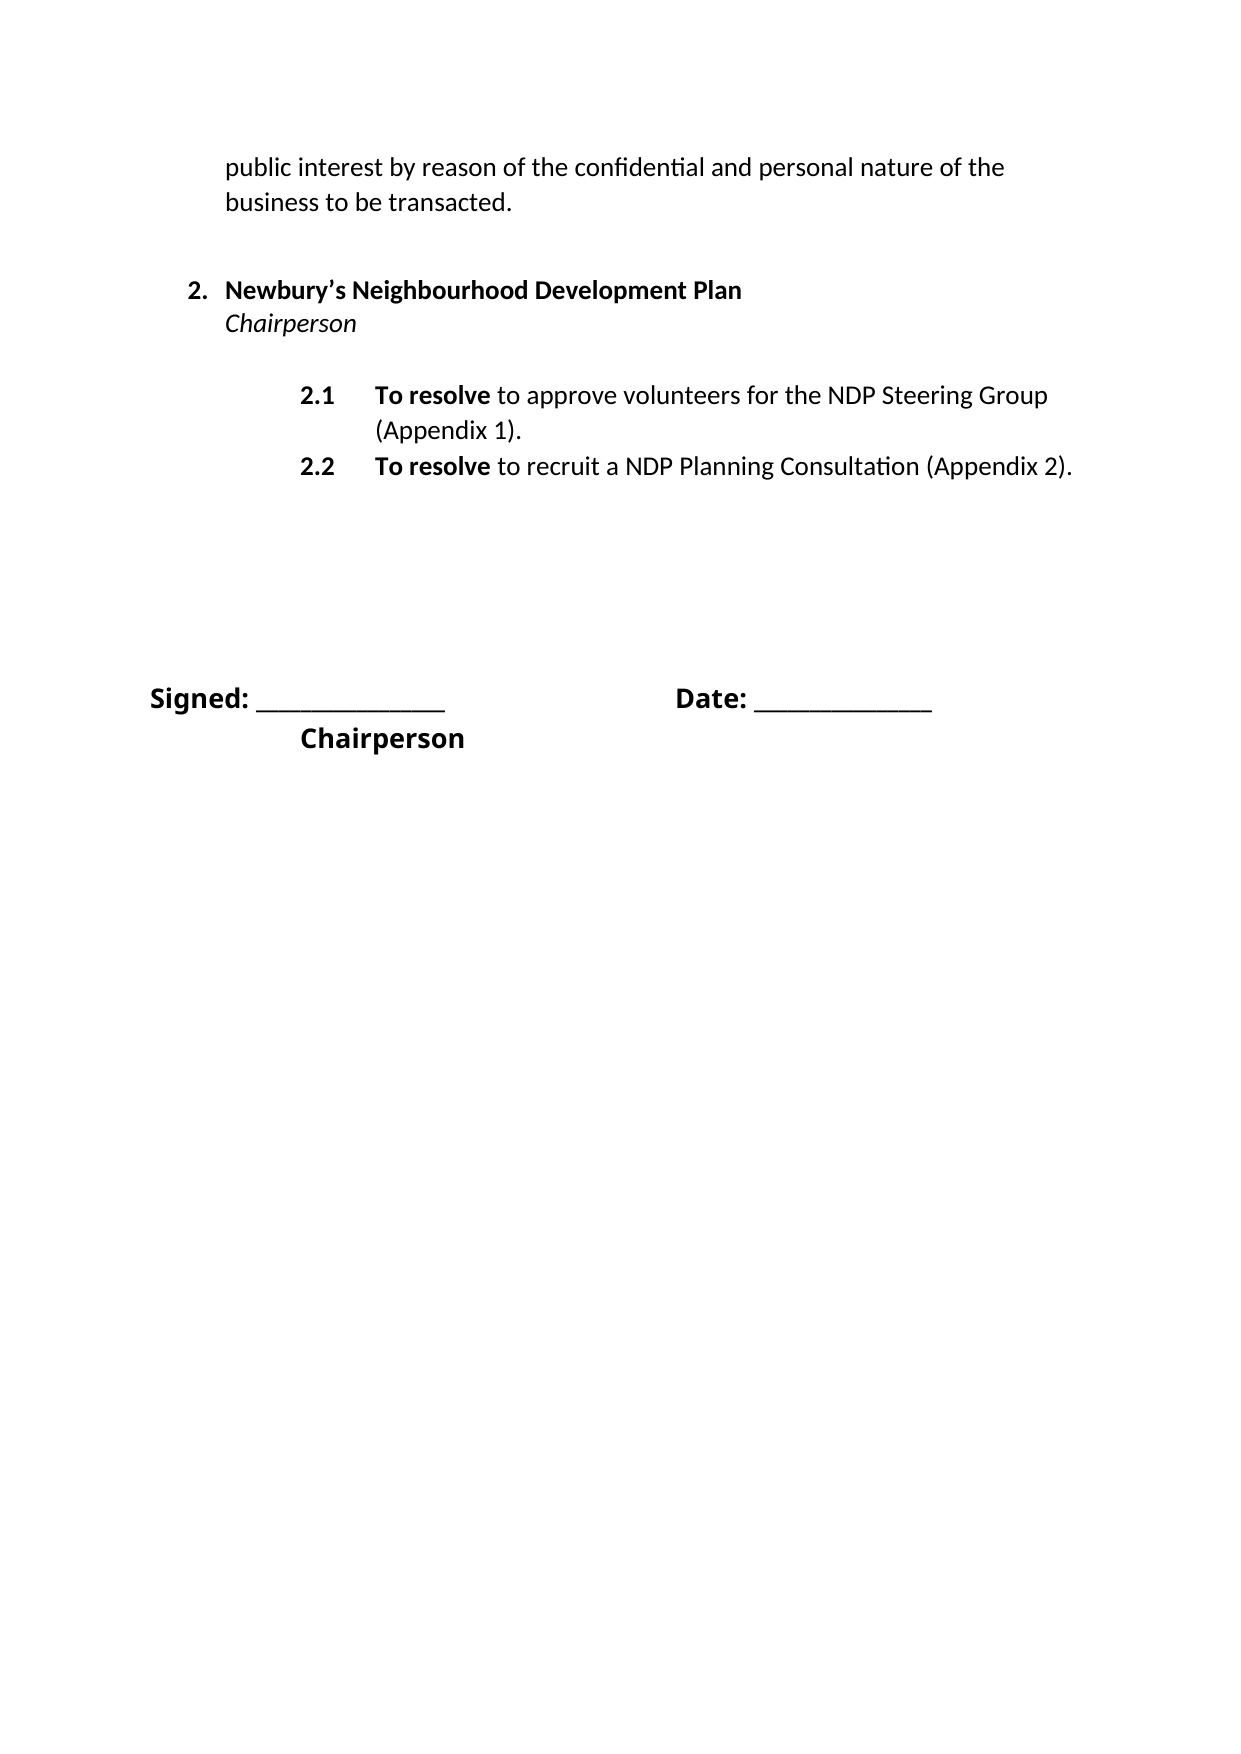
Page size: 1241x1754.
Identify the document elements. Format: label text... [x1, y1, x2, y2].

text Chairperson [225, 719, 1090, 756]
text Chairperson [150, 307, 1090, 339]
text 2.1 To resolve to approve volunteers for the NDP Steering Group (Appendix 1). [300, 378, 1090, 446]
text Signed: _________________ Date: ________________ [150, 679, 1090, 716]
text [225, 150, 1090, 219]
text 2.2 To resolve to recruit a NDP Planning Consultation (Appendix 2). [225, 449, 1090, 482]
list Newbury’s Neighbourhood Development Plan [187, 273, 1090, 307]
